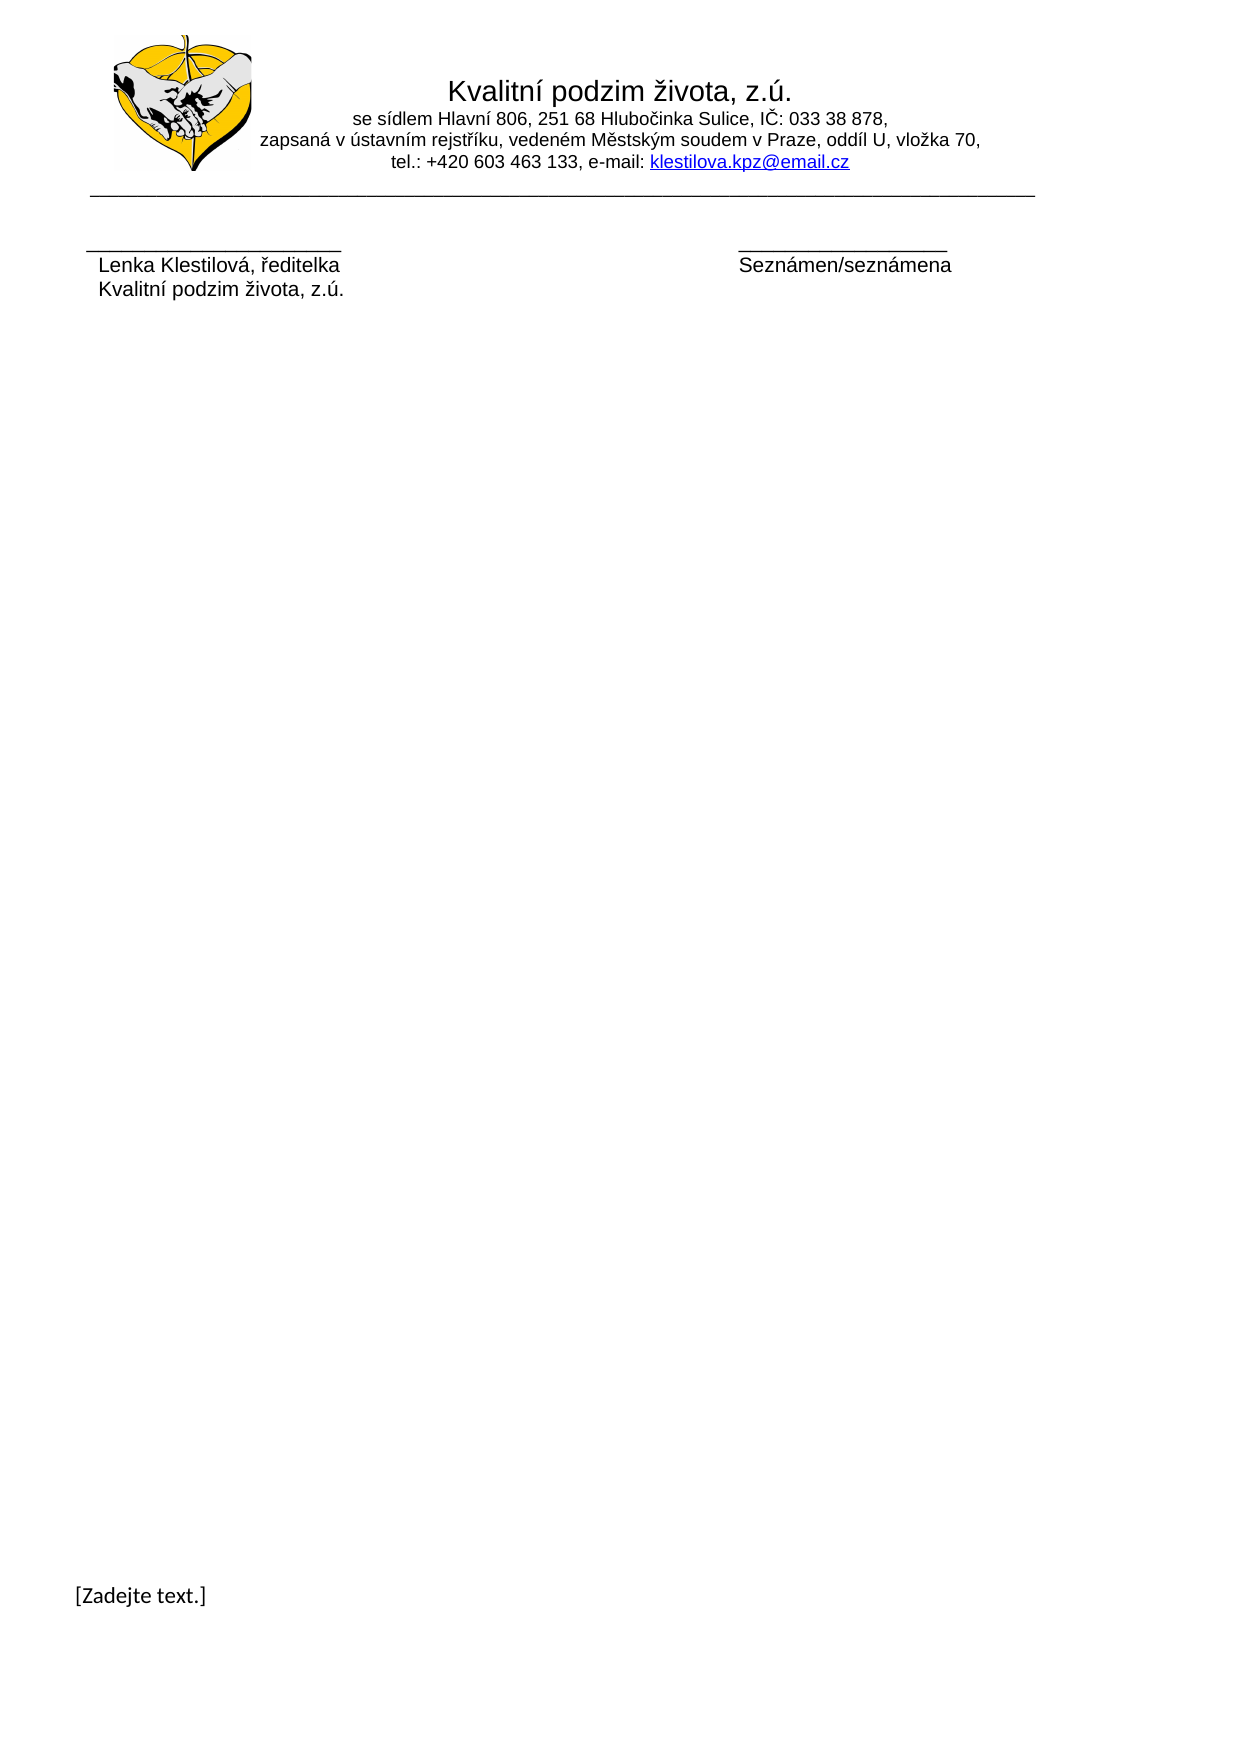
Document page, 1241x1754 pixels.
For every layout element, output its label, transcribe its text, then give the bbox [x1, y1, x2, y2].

text Lenka Klestilová, ředitelka Seznámen/seznámena [75, 253, 1165, 277]
picture [113, 35, 252, 171]
text Kvalitní podzim života, z.ú. [75, 277, 1165, 301]
text ______________________ __________________ [75, 229, 1165, 253]
